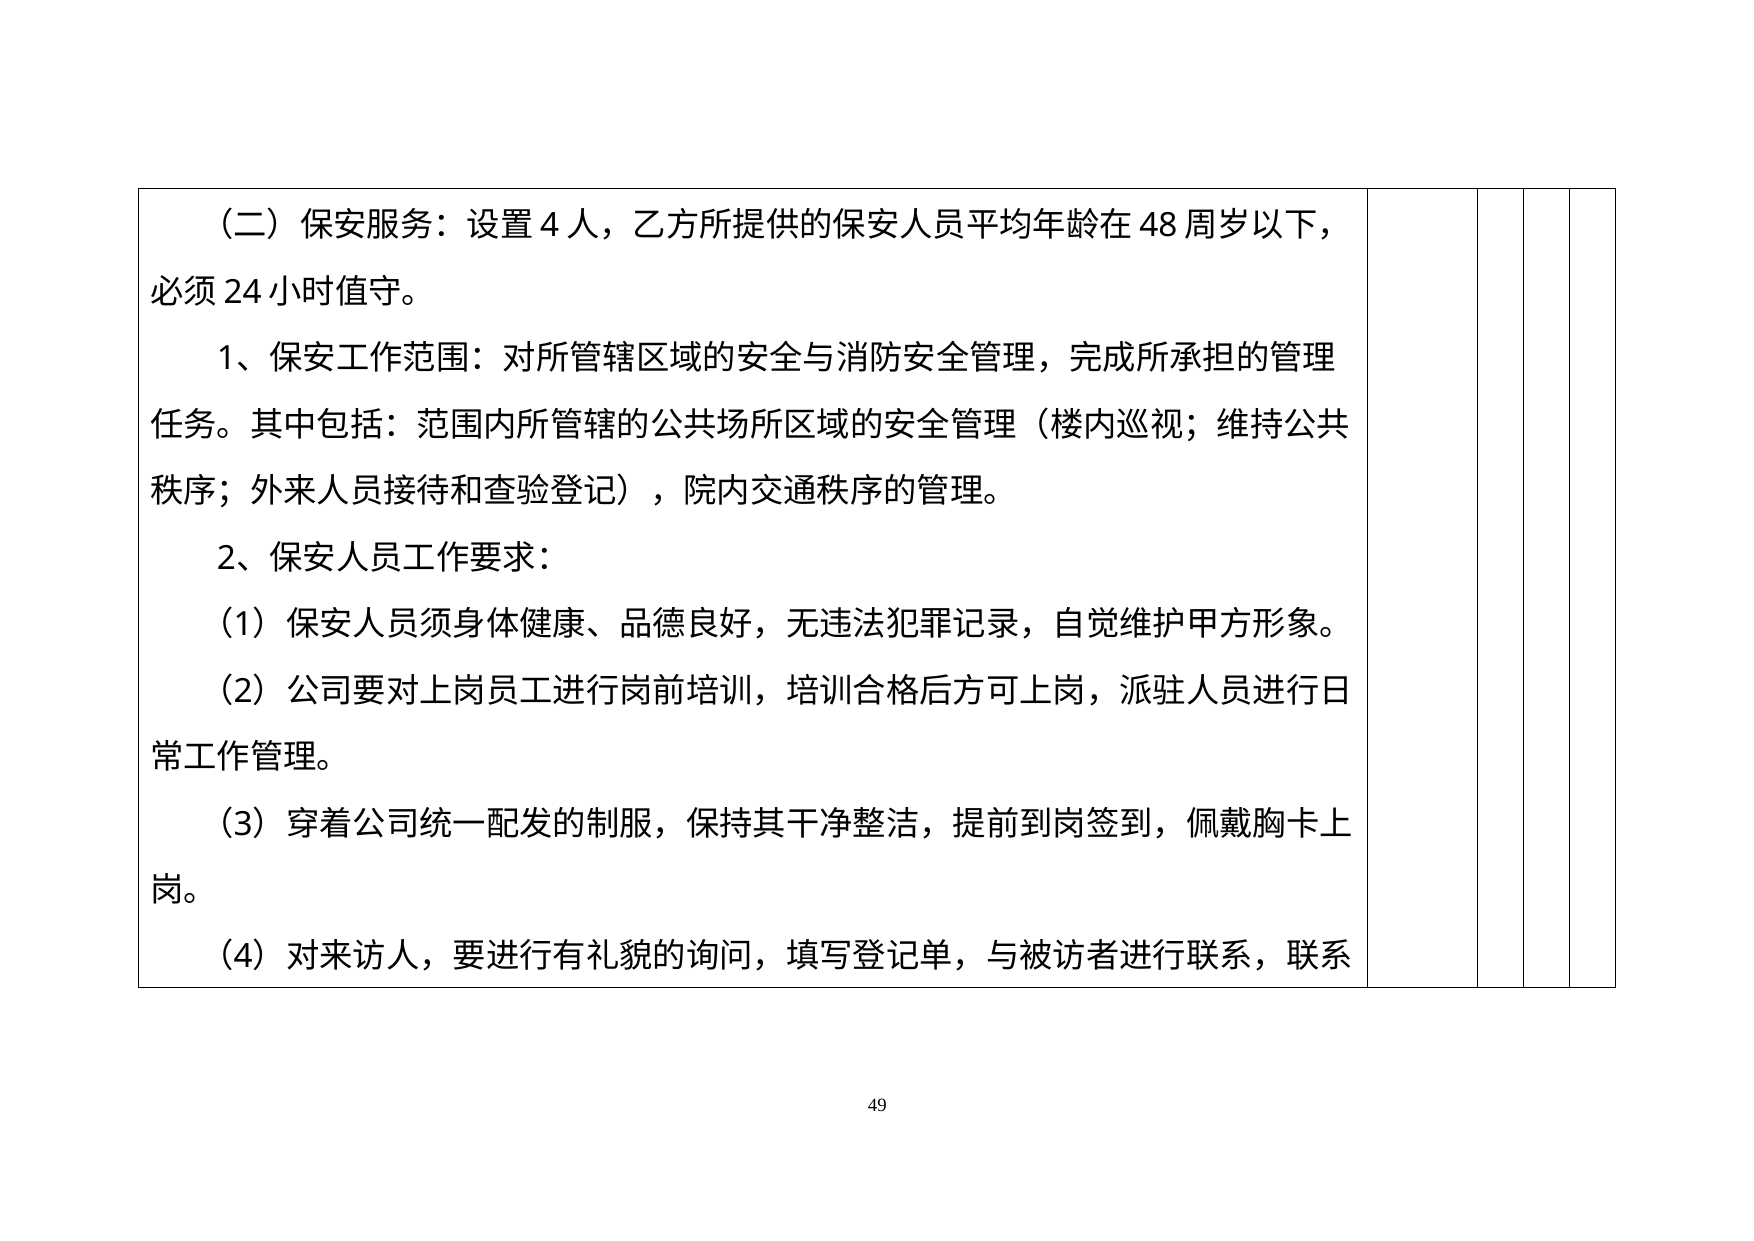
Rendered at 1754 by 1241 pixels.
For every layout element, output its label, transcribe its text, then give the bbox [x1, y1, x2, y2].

table_cell [1368, 189, 1477, 987]
table_cell [1524, 189, 1569, 987]
table_cell [1478, 189, 1523, 987]
table_cell [1570, 189, 1615, 987]
